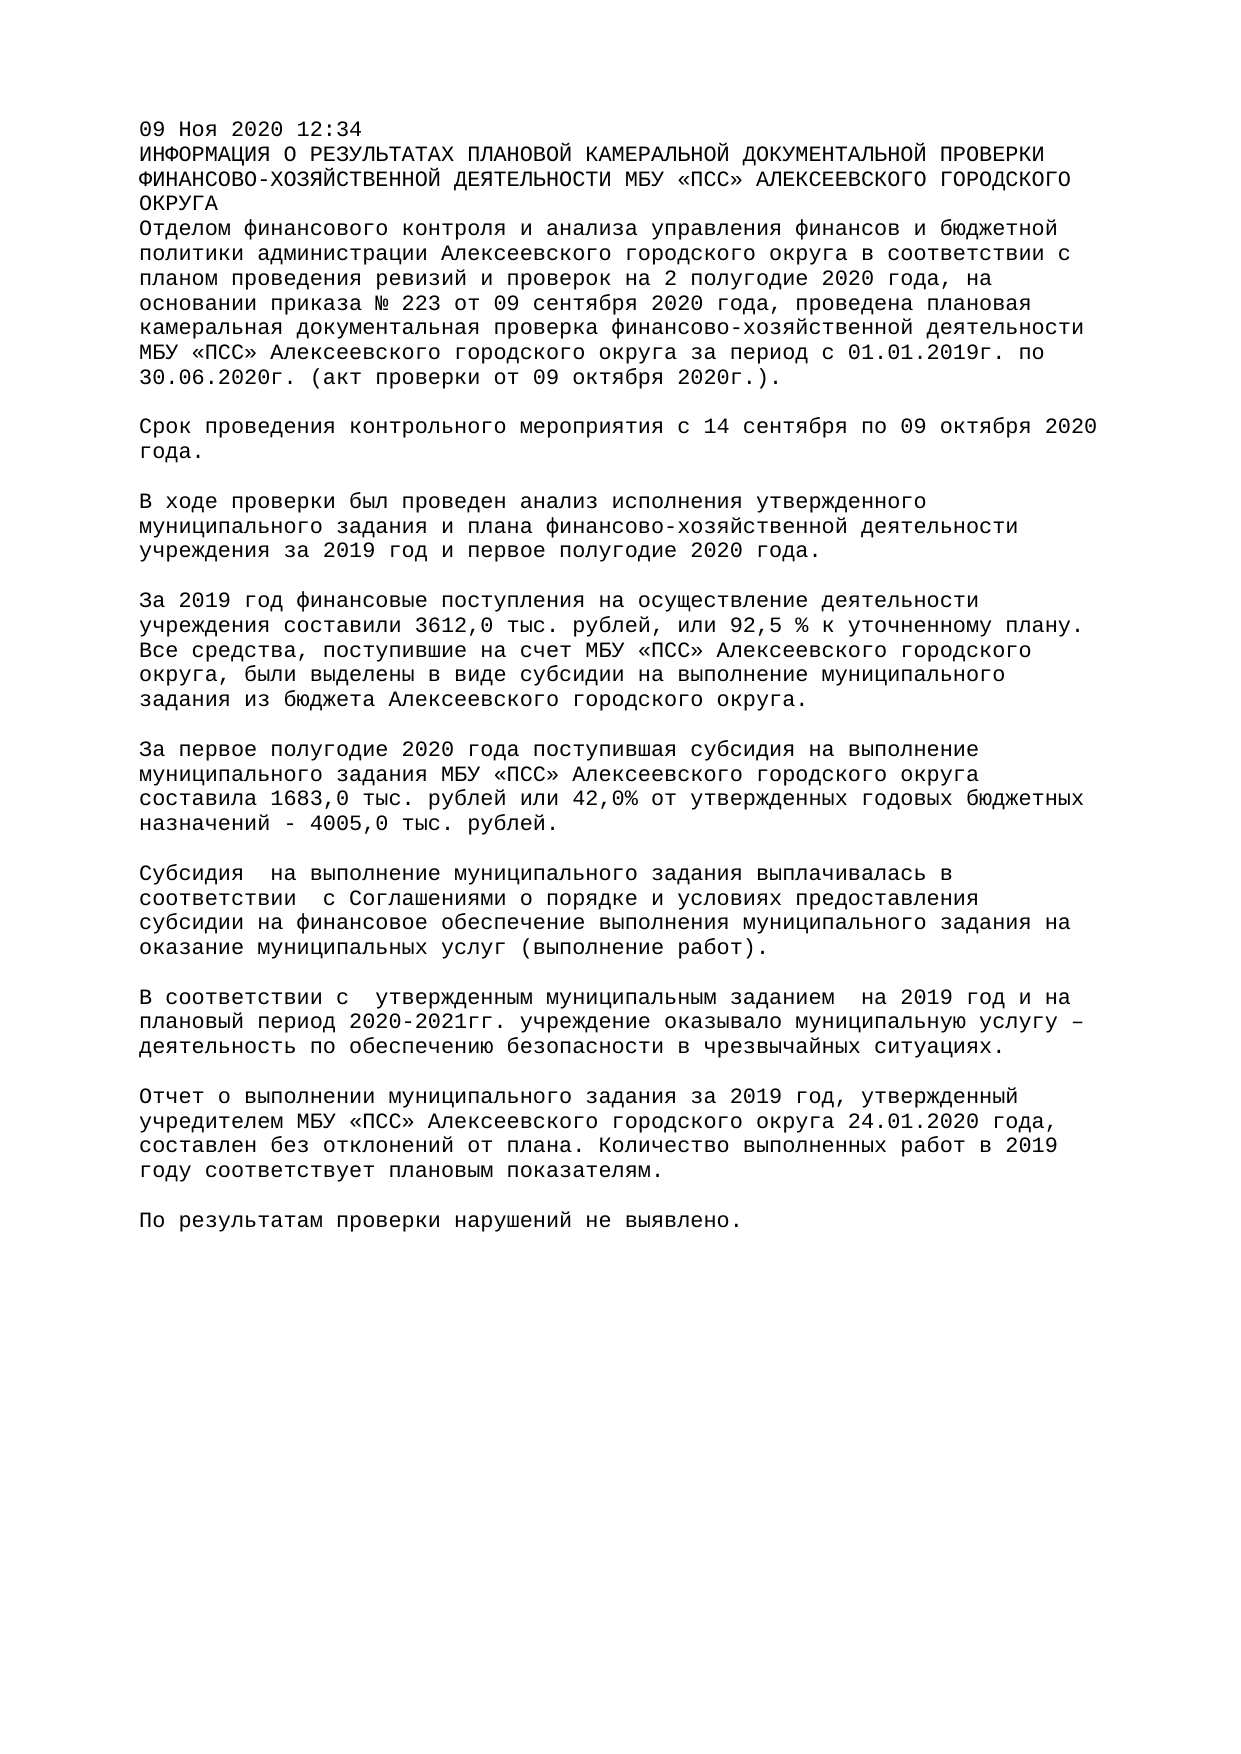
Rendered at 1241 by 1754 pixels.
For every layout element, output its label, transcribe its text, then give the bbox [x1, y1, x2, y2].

text В соответствии с утвержденным муниципальным заданием на 2019 год и на плановый период 2020-2021гг. учреждение оказывало муниципальную услугу – деятельность по обеспечению безопасности в чрезвычайных ситуациях. [139, 986, 1101, 1060]
text За 2019 год финансовые поступления на осуществление деятельности учреждения составили 3612,0 тыс. рублей, или 92,5 % к уточненному плану. Все средства, поступившие на счет МБУ «ПСС» Алексеевского городского округа, были выделены в виде субсидии на выполнение муниципального задания из бюджета Алексеевского городского округа. [139, 589, 1101, 713]
text За первое полугодие 2020 года поступившая субсидия на выполнение муниципального задания МБУ «ПСС» Алексеевского городского округа составила 1683,0 тыс. рублей или 42,0% от утвержденных годовых бюджетных назначений - 4005,0 тыс. рублей. [139, 738, 1101, 837]
text ИНФОРМАЦИЯ О РЕЗУЛЬТАТАХ ПЛАНОВОЙ КАМЕРАЛЬНОЙ ДОКУМЕНТАЛЬНОЙ ПРОВЕРКИ ФИНАНСОВО-ХОЗЯЙСТВЕННОЙ ДЕЯТЕЛЬНОСТИ МБУ «ПСС» АЛЕКСЕЕВСКОГО ГОРОДСКОГО ОКРУГА [139, 143, 1101, 217]
text В ходе проверки был проведен анализ исполнения утвержденного муниципального задания и плана финансово-хозяйственной деятельности учреждения за 2019 год и первое полугодие 2020 года. [139, 490, 1101, 564]
text Отчет о выполнении муниципального задания за 2019 год, утвержденный учредителем МБУ «ПСС» Алексеевского городского округа 24.01.2020 года, составлен без отклонений от плана. Количество выполненных работ в 2019 году соответствует плановым показателям. [139, 1085, 1101, 1184]
text Субсидия на выполнение муниципального задания выплачивалась в соответствии с Соглашениями о порядке и условиях предоставления субсидии на финансовое обеспечение выполнения муниципального задания на оказание муниципальных услуг (выполнение работ). [139, 862, 1101, 961]
text 09 Ноя 2020 12:34 [139, 118, 1101, 143]
text Отделом финансового контроля и анализа управления финансов и бюджетной политики администрации Алексеевского городского округа в соответствии с планом проведения ревизий и проверок на 2 полугодие 2020 года, на основании приказа № 223 от 09 сентября 2020 года, проведена плановая камеральная документальная проверка финансово-хозяйственной деятельности МБУ «ПСС» Алексеевского городского округа за период с 01.01.2019г. по 30.06.2020г. (акт проверки от 09 октября 2020г.). [139, 217, 1101, 391]
text По результатам проверки нарушений не выявлено. [139, 1209, 1101, 1234]
text Срок проведения контрольного мероприятия с 14 сентября по 09 октября 2020 года. [139, 416, 1101, 465]
